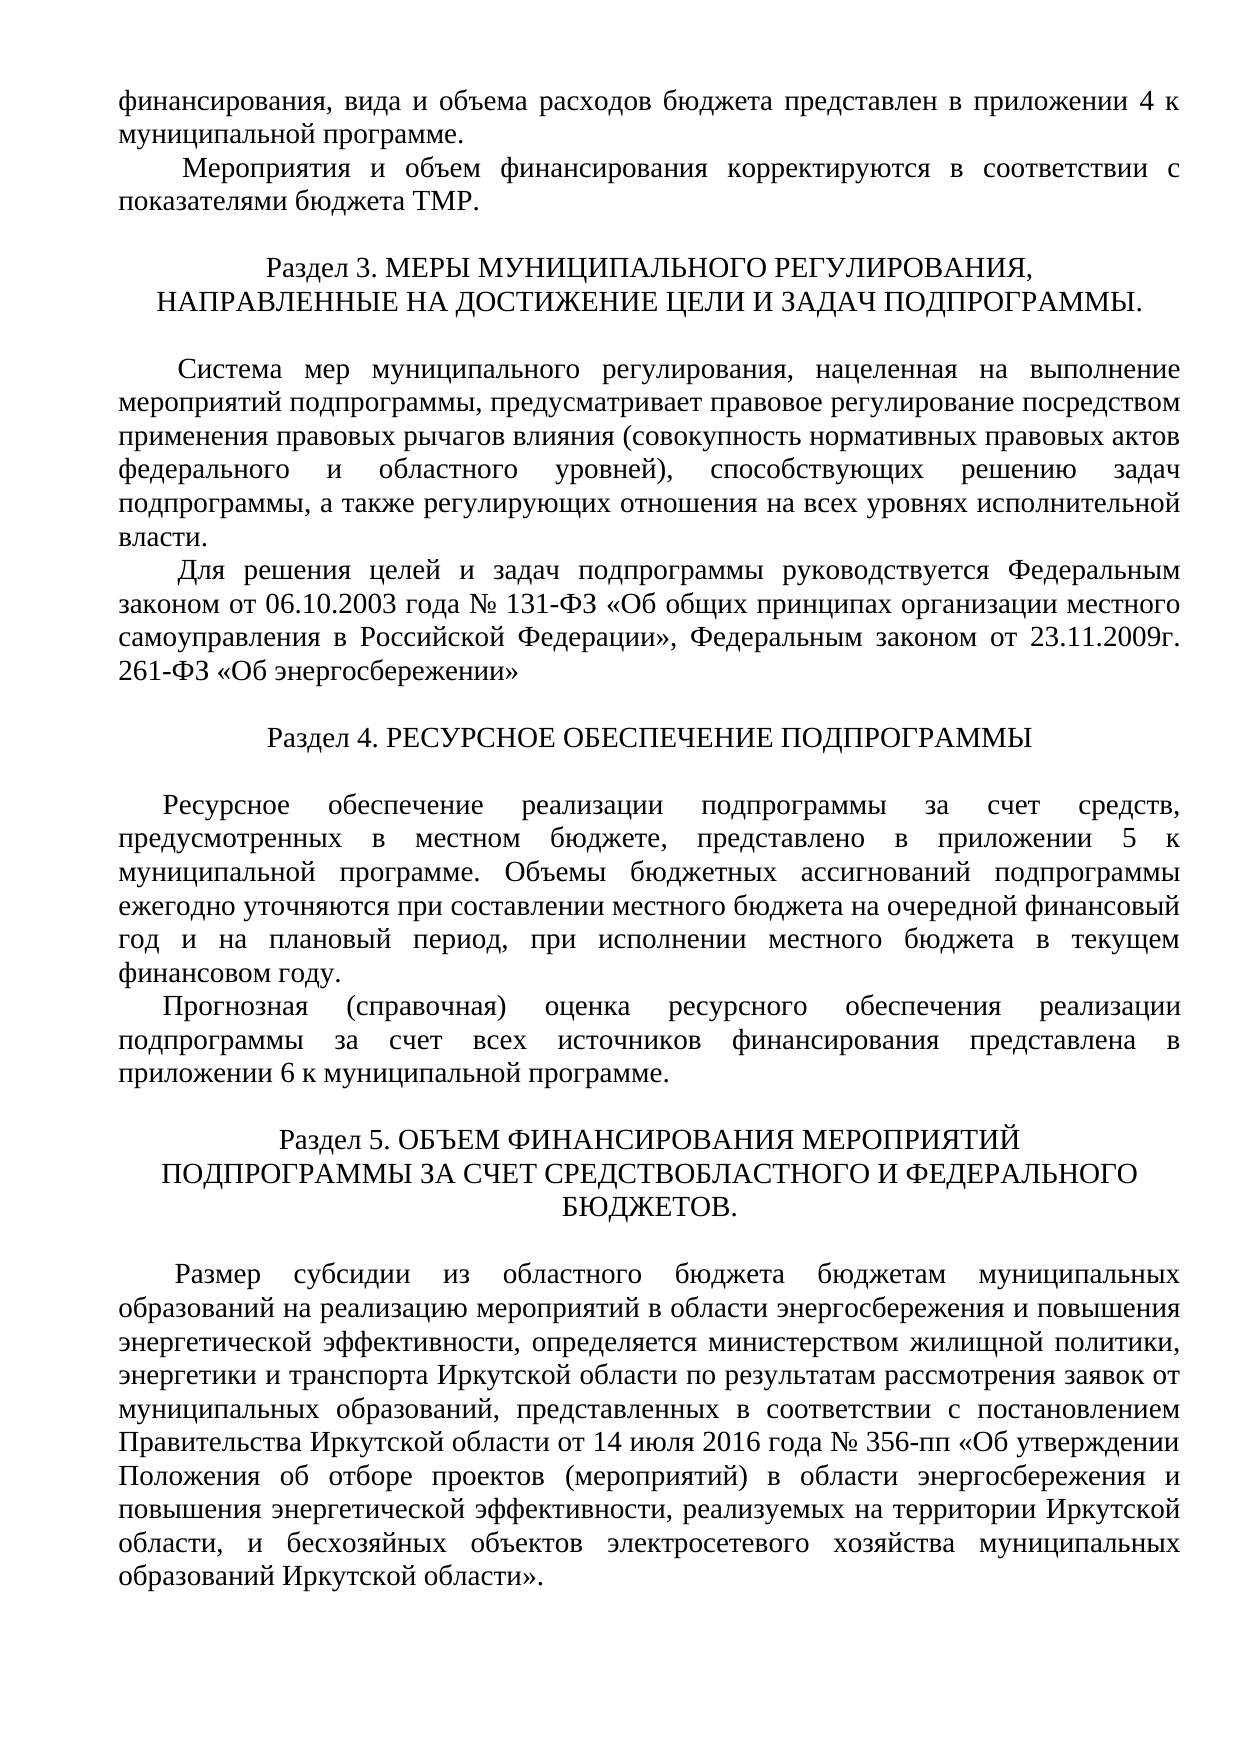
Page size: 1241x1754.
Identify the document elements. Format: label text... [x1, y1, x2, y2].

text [118, 83, 1181, 150]
text Раздел 4. РЕСУРСНОЕ ОБЕСПЕЧЕНИЕ ПОДПРОГРАММЫ [118, 720, 1181, 753]
text Прогнозная (справочная) оценка ресурсного обеспечения реализации подпрограммы за счет всех источников финансирования представлена в приложении 6 к муниципальной программе. [118, 988, 1181, 1089]
text Ресурсное обеспечение реализации подпрограммы за счет средств, предусмотренных в местном бюджете, представлено в приложении 5 к муниципальной программе. Объемы бюджетных ассигнований подпрограммы ежегодно уточняются при составлении местного бюджета на очередной финансовый год и на плановый период, при исполнении местного бюджета в текущем финансовом году. [118, 787, 1181, 988]
text Для решения целей и задач подпрограммы руководствуется Федеральным законом от 06.10.2003 года № 131-ФЗ «Об общих принципах организации местного самоуправления в Российской Федерации», Федеральным законом от 23.11.2009г. 261-ФЗ «Об энергосбережении» [118, 552, 1181, 686]
text Мероприятия и объем финансирования корректируются в соответствии с показателями бюджета ТМР. [118, 150, 1181, 217]
text Раздел 5. ОБЪЕМ ФИНАНСИРОВАНИЯ МЕРОПРИЯТИЙ [118, 1122, 1181, 1156]
text Раздел 3. МЕРЫ МУНИЦИПАЛЬНОГО РЕГУЛИРОВАНИЯ, [118, 250, 1181, 284]
text Размер субсидии из областного бюджета бюджетам муниципальных образований на реализацию мероприятий в области энергосбережения и повышения энергетической эффективности, определяется министерством жилищной политики, энергетики и транспорта Иркутской области по результатам рассмотрения заявок от муниципальных образований, представленных в соответствии с постановлением Правительства Иркутской области от 14 июля 2016 года № 356-пп «Об утверждении Положения об отборе проектов (мероприятий) в области энергосбережения и повышения энергетической эффективности, реализуемых на территории Иркутской области, и бесхозяйных объектов электросетевого хозяйства муниципальных образований Иркутской области». [118, 1257, 1181, 1592]
text НАПРАВЛЕННЫЕ НА ДОСТИЖЕНИЕ ЦЕЛИ И ЗАДАЧ ПОДПРОГРАММЫ. [118, 284, 1181, 317]
text ПОДПРОГРАММЫ ЗА СЧЕТ СРЕДСТВОБЛАСТНОГО И ФЕДЕРАЛЬНОГО БЮДЖЕТОВ. [118, 1156, 1181, 1223]
text Система мер муниципального регулирования, нацеленная на выполнение мероприятий подпрограммы, предусматривает правовое регулирование посредством применения правовых рычагов влияния (совокупность нормативных правовых актов федерального и областного уровней), способствующих решению задач подпрограммы, а также регулирующих отношения на всех уровнях исполнительной власти. [118, 351, 1181, 552]
